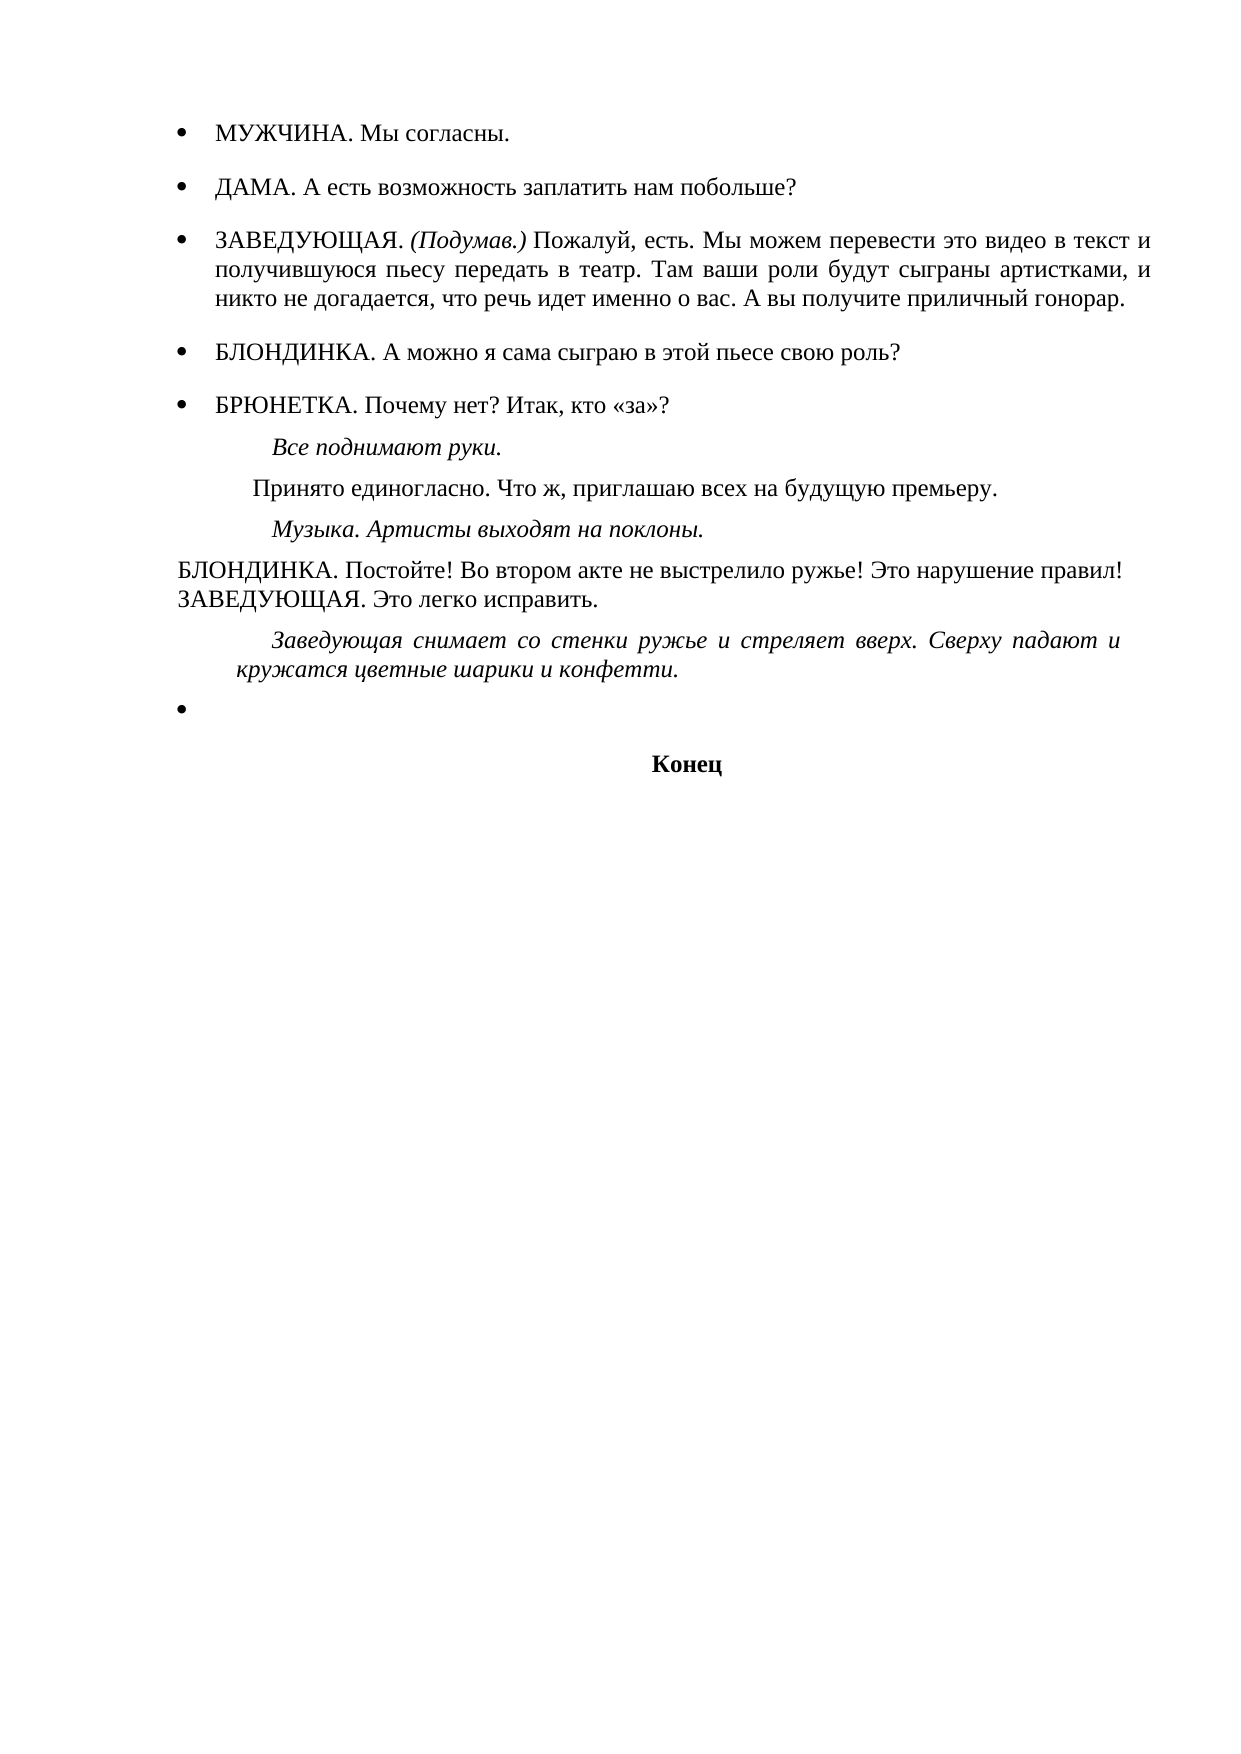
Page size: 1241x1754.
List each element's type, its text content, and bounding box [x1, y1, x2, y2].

list БЛОНДИНКА. А можно я сама сыграю в этой пьесе свою роль? [177, 337, 1152, 366]
list ДАМА. А есть возможность заплатить нам побольше? [177, 172, 1152, 201]
text Музыка. Артисты выходят на поклоны. [236, 514, 1122, 543]
text Конец [177, 749, 1152, 778]
list ЗАВЕДУЮЩАЯ. (Подумав.) Пожалуй, есть. Мы можем перевести это видео в текст и получившуюся пьесу передать в театр. Там ваши роли будут сыграны артистками, и никто не догадается, что речь идет именно о вас. А вы получите приличный гонорар. [177, 226, 1152, 312]
list МУЖЧИНА. Мы согласны. [177, 118, 1152, 147]
text ЗАВЕДУЮЩАЯ. Это легко исправить. [177, 584, 1134, 613]
text БЛОНДИНКА. Постойте! Во втором акте не выстрелило ружье! Это нарушение правил! [177, 556, 1134, 584]
list БРЮНЕТКА. Почему нет? Итак, кто «за»? [177, 391, 1152, 419]
text Все поднимают руки. [236, 432, 1122, 461]
text Заведующая снимает со стенки ружье и стреляет вверх. Сверху падают и кружатся цветные шарики и конфетти. [236, 626, 1122, 683]
text Принято единогласно. Что ж, приглашаю всех на будущую премьеру. [177, 473, 1134, 502]
